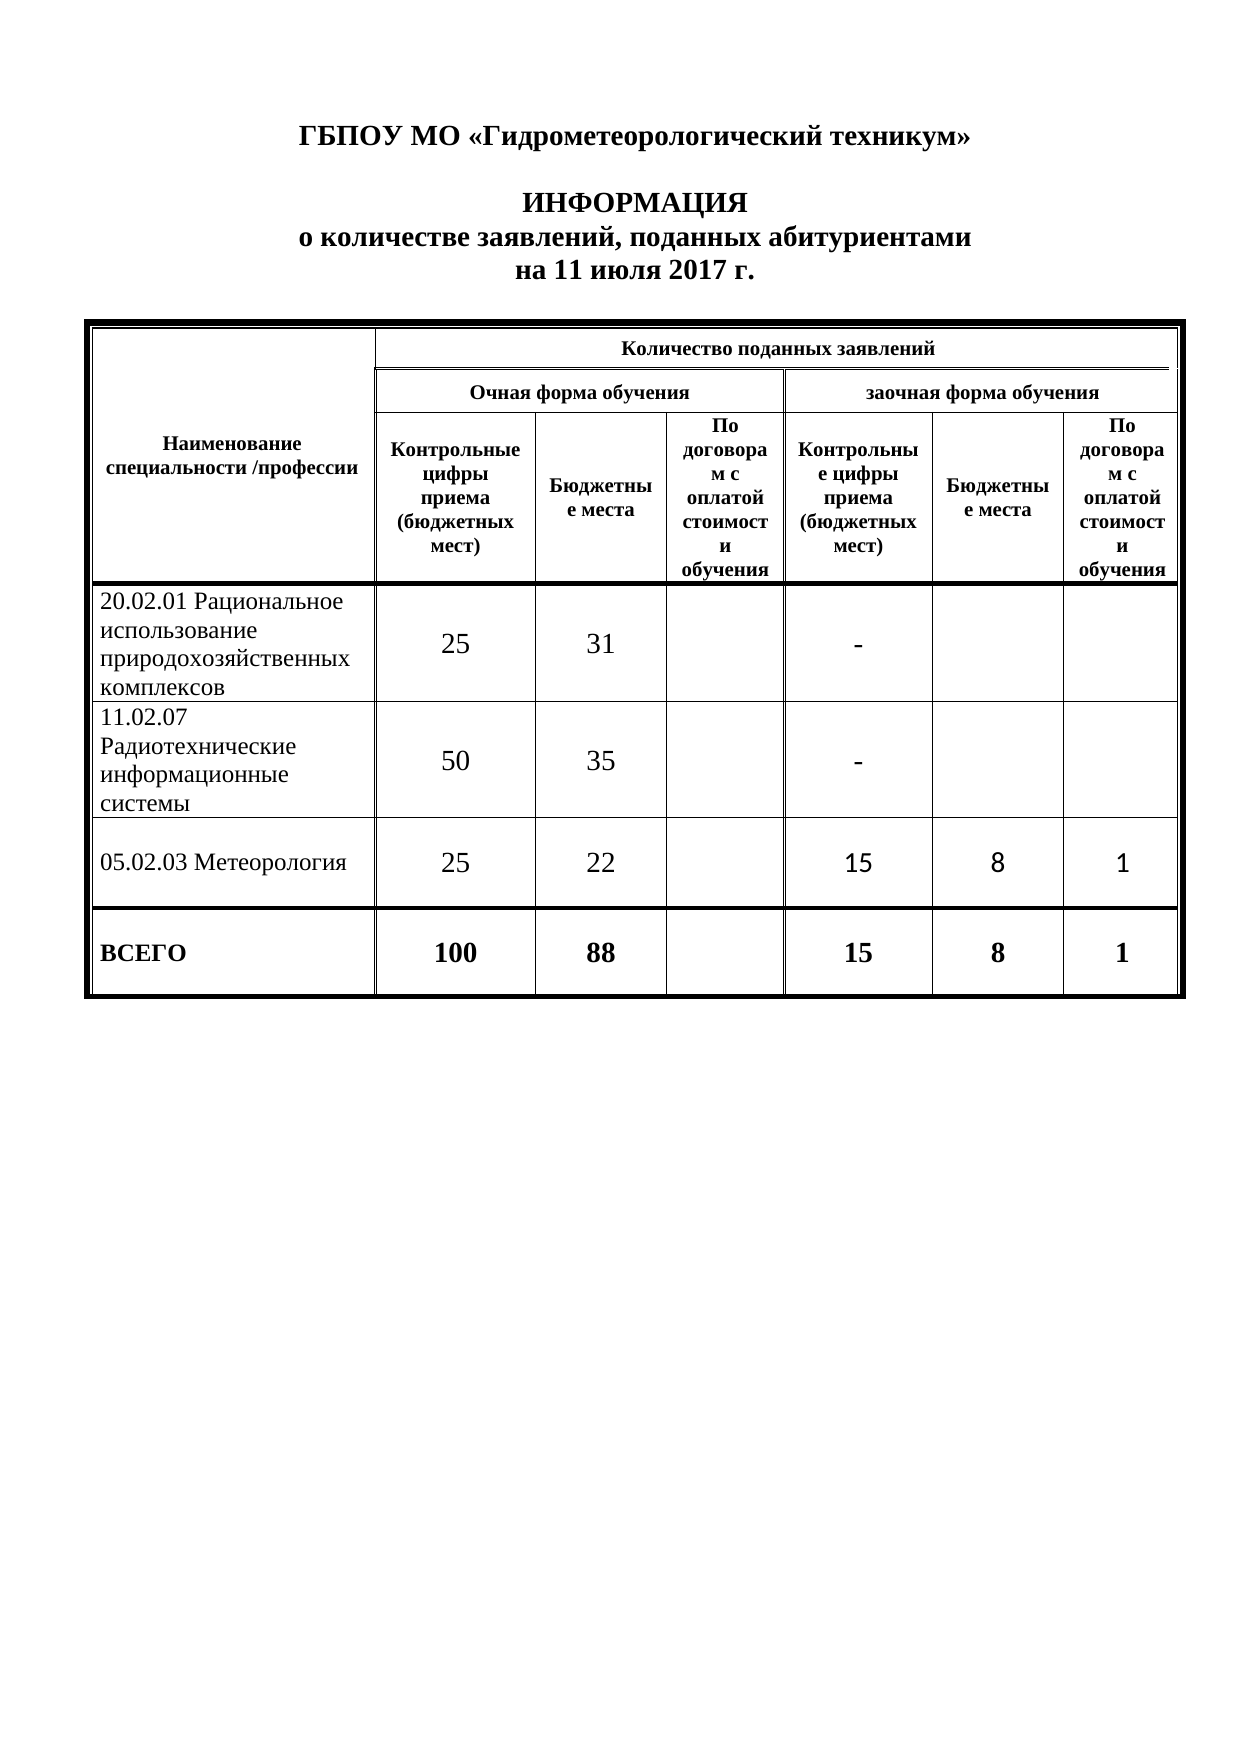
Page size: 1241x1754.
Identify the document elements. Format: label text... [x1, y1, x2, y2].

table_cell 1 [1064, 818, 1177, 906]
table_cell 31 [536, 586, 666, 701]
text о количестве заявлений, поданных абитуриентами [89, 219, 1181, 252]
table_cell Контрольные цифры приема (бюджетных мест) [377, 413, 535, 581]
table_cell 15 [786, 818, 932, 906]
table_cell Контрольные цифры приема (бюджетных мест) [786, 413, 932, 581]
table_cell 25 [377, 586, 535, 701]
table_cell [1064, 586, 1177, 701]
table_cell - [786, 702, 932, 817]
table_cell [933, 586, 1063, 701]
table_cell [667, 702, 783, 817]
table_header Количество поданных заявлений [376, 329, 1177, 367]
text ГБПОУ МО «Гидрометеорологический техникум» [89, 118, 1181, 152]
table_cell Бюджетные места [536, 413, 666, 581]
table_cell - [786, 586, 932, 701]
table_cell 8 [933, 818, 1063, 906]
text на 11 июля 2017 г. [89, 252, 1181, 286]
table_cell 100 [377, 910, 535, 994]
text ИНФОРМАЦИЯ [89, 185, 1181, 219]
table_cell 15 [786, 910, 932, 994]
table_cell По договорам с оплатой стоимости обучения [1064, 413, 1177, 581]
table_cell [667, 910, 783, 994]
table_cell заочная форма обучения [784, 367, 1180, 412]
table_cell Бюджетные места [933, 413, 1063, 581]
table_cell 11.02.07 Радиотехнические информационные системы [93, 702, 374, 817]
table_cell 8 [933, 910, 1063, 994]
table_cell 1 [1064, 910, 1177, 994]
table_cell [933, 702, 1063, 817]
table_cell 50 [377, 702, 535, 817]
table_cell 35 [536, 702, 666, 817]
table_cell ВСЕГО [93, 910, 374, 994]
table_cell 25 [377, 818, 535, 906]
table_cell 88 [536, 910, 666, 994]
table_cell 20.02.01 Рациональное использование природохозяйственных комплексов [93, 586, 374, 701]
table_cell [667, 586, 783, 701]
table_header Наименование специальности /профессии [93, 329, 375, 581]
table_cell 05.02.03 Метеорология [93, 818, 374, 906]
table_cell [1064, 702, 1177, 817]
table_cell По договорам с оплатой стоимости обучения [667, 413, 783, 581]
table_cell [667, 818, 783, 906]
table_cell Очная форма обучения [377, 370, 783, 412]
table_cell 22 [536, 818, 666, 906]
